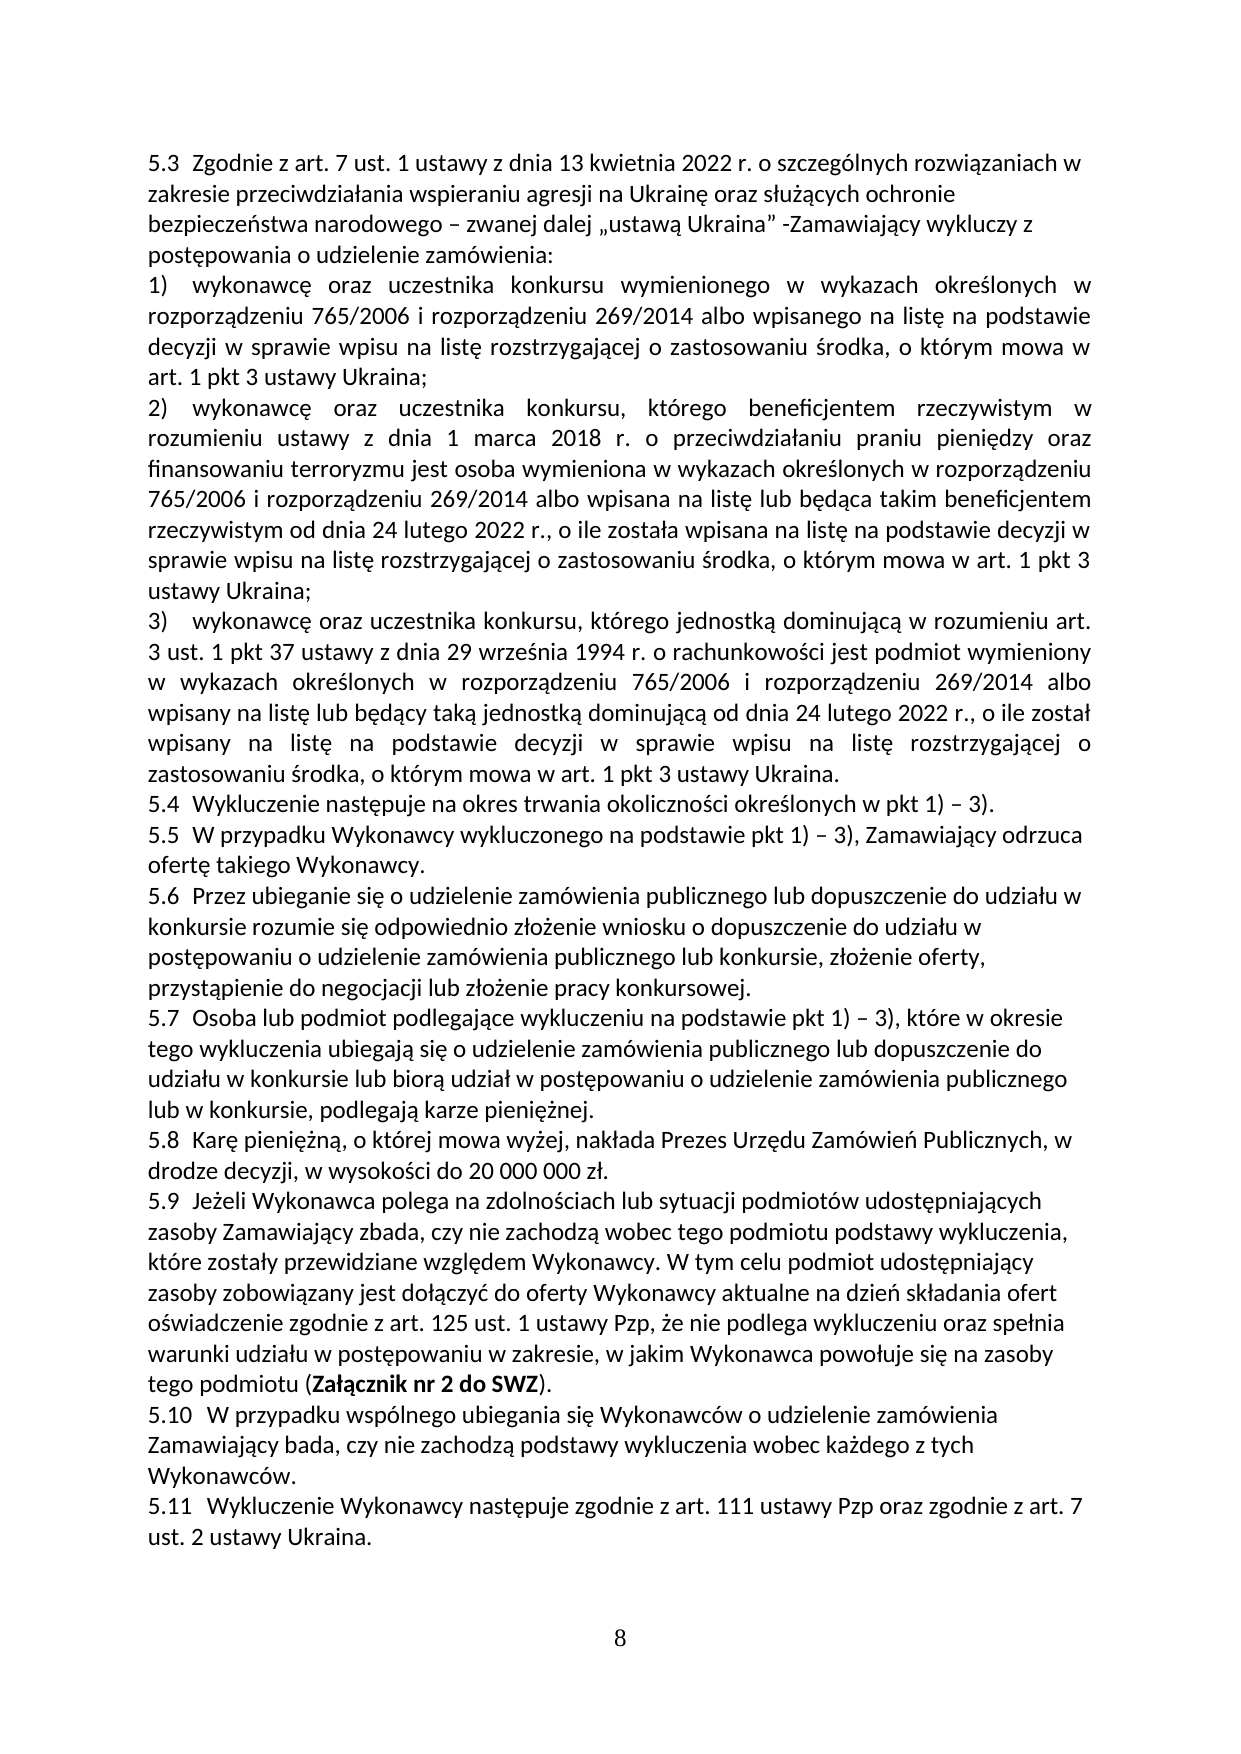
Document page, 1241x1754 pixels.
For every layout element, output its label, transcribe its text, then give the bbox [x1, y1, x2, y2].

list Zgodnie z art. 7 ust. 1 ustawy z dnia 13 kwietnia 2022 r. o szczególnych rozwiązaniach w zakresie przeciwdziałania wspieraniu agresji na Ukrainę oraz służących ochronie bezpieczeństwa narodowego – zwanej dalej „ustawą Ukraina” -Zamawiający wykluczy z postępowania o udzielenie zamówienia: [148, 148, 1093, 270]
list Osoba lub podmiot podlegające wykluczeniu na podstawie pkt 1) – 3), które w okresie tego wykluczenia ubiegają się o udzielenie zamówienia publicznego lub dopuszczenie do udziału w konkursie lub biorą udział w postępowaniu o udzielenie zamówienia publicznego lub w konkursie, podlegają karze pieniężnej. [148, 1002, 1093, 1124]
list wykonawcę oraz uczestnika konkursu wymienionego w wykazach określonych w rozporządzeniu 765/2006 i rozporządzeniu 269/2014 albo wpisanego na listę na podstawie decyzji w sprawie wpisu na listę rozstrzygającej o zastosowaniu środka, o którym mowa w art. 1 pkt 3 ustawy Ukraina; [148, 270, 1093, 392]
list Wykluczenie następuje na okres trwania okoliczności określonych w pkt 1) – 3). [148, 788, 1093, 819]
list wykonawcę oraz uczestnika konkursu, którego jednostką dominującą w rozumieniu art. 3 ust. 1 pkt 37 ustawy z dnia 29 września 1994 r. o rachunkowości jest podmiot wymieniony w wykazach określonych w rozporządzeniu 765/2006 i rozporządzeniu 269/2014 albo wpisany na listę lub będący taką jednostką dominującą od dnia 24 lutego 2022 r., o ile został wpisany na listę na podstawie decyzji w sprawie wpisu na listę rozstrzygającej o zastosowaniu środka, o którym mowa w art. 1 pkt 3 ustawy Ukraina. [148, 605, 1093, 788]
list W przypadku Wykonawcy wykluczonego na podstawie pkt 1) – 3), Zamawiający odrzuca ofertę takiego Wykonawcy. [148, 819, 1093, 880]
list Wykluczenie Wykonawcy następuje zgodnie z art. 111 ustawy Pzp oraz zgodnie z art. 7 ust. 2 ustawy Ukraina. [148, 1491, 1093, 1552]
list Jeżeli Wykonawca polega na zdolnościach lub sytuacji podmiotów udostępniających zasoby Zamawiający zbada, czy nie zachodzą wobec tego podmiotu podstawy wykluczenia, które zostały przewidziane względem Wykonawcy. W tym celu podmiot udostępniający zasoby zobowiązany jest dołączyć do oferty Wykonawcy aktualne na dzień składania ofert oświadczenie zgodnie z art. 125 ust. 1 ustawy Pzp, że nie podlega wykluczeniu oraz spełnia warunki udziału w postępowaniu w zakresie, w jakim Wykonawca powołuje się na zasoby tego podmiotu (Załącznik nr 2 do SWZ). [148, 1185, 1093, 1399]
list wykonawcę oraz uczestnika konkursu, którego beneficjentem rzeczywistym w rozumieniu ustawy z dnia 1 marca 2018 r. o przeciwdziałaniu praniu pieniędzy oraz finansowaniu terroryzmu jest osoba wymieniona w wykazach określonych w rozporządzeniu 765/2006 i rozporządzeniu 269/2014 albo wpisana na listę lub będąca takim beneficjentem rzeczywistym od dnia 24 lutego 2022 r., o ile została wpisana na listę na podstawie decyzji w sprawie wpisu na listę rozstrzygającej o zastosowaniu środka, o którym mowa w art. 1 pkt 3 ustawy Ukraina; [148, 392, 1093, 605]
list Karę pieniężną, o której mowa wyżej, nakłada Prezes Urzędu Zamówień Publicznych, w drodze decyzji, w wysokości do 20 000 000 zł. [148, 1124, 1093, 1185]
list Przez ubieganie się o udzielenie zamówienia publicznego lub dopuszczenie do udziału w konkursie rozumie się odpowiednio złożenie wniosku o dopuszczenie do udziału w postępowaniu o udzielenie zamówienia publicznego lub konkursie, złożenie oferty, przystąpienie do negocjacji lub złożenie pracy konkursowej. [148, 880, 1093, 1002]
list W przypadku wspólnego ubiegania się Wykonawców o udzielenie zamówienia Zamawiający bada, czy nie zachodzą podstawy wykluczenia wobec każdego z tych Wykonawców. [148, 1399, 1093, 1491]
